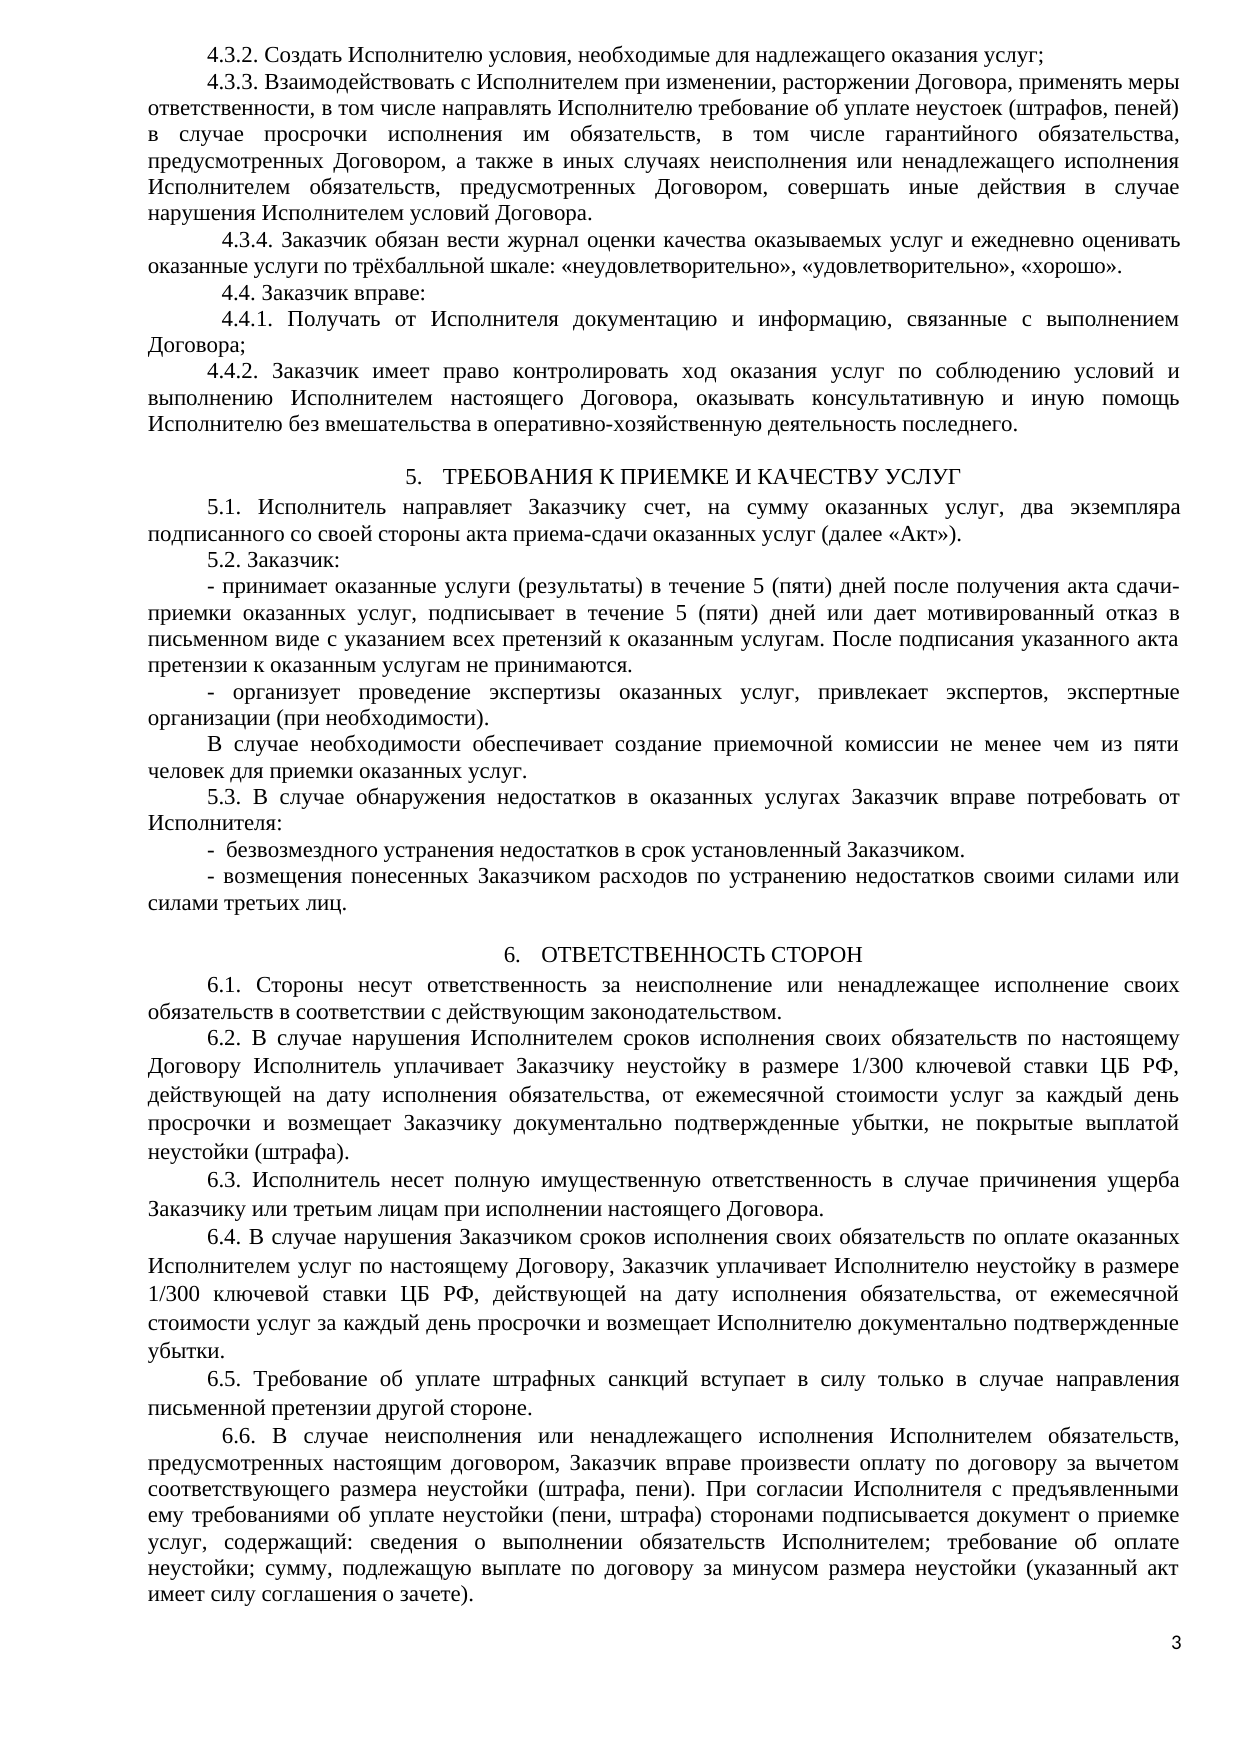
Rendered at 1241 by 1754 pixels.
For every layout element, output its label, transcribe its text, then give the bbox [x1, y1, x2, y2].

text 6.6. В случае неисполнения или ненадлежащего исполнения Исполнителем обязательств, предусмотренных настоящим договором, Заказчик вправе произвести оплату по договору за вычетом соответствующего размера неустойки (штрафа, пени). При согласии Исполнителя с предъявленными ему требованиями об уплате неустойки (пени, штрафа) сторонами подписывается документ о приемке услуг, содержащий: сведения о выполнении обязательств Исполнителем; требование об оплате неустойки; сумму, подлежащую выплате по договору за минусом размера неустойки (указанный акт имеет силу соглашения о зачете). [148, 1422, 1181, 1607]
text 6.4. В случае нарушения Заказчиком сроков исполнения своих обязательств по оплате оказанных Исполнителем услуг по настоящему Договору, Заказчик уплачивает Исполнителю неустойку в размере 1/300 ключевой ставки ЦБ РФ, действующей на дату исполнения обязательства, от ежемесячной стоимости услуг за каждый день просрочки и возмещает Исполнителю документально подтвержденные убытки. [148, 1223, 1181, 1363]
text 4.3.4. Заказчик обязан вести журнал оценки качества оказываемых услуг и ежедневно оценивать оказанные услуги по трёхбалльной шкале: «неудовлетворительно», «удовлетворительно», «хорошо». [148, 226, 1181, 278]
text 4.4.2. Заказчик имеет право контролировать ход оказания услуг по соблюдению условий и выполнению Исполнителем настоящего Договора, оказывать консультативную и иную помощь Исполнителю без вмешательства в оперативно-хозяйственную деятельность последнего. [148, 358, 1181, 437]
text 5.1. Исполнитель направляет Заказчику счет, на сумму оказанных услуг, два экземпляра подписанного со своей стороны акта приема-сдачи оказанных услуг (далее «Акт»). [148, 493, 1181, 546]
text 6.2. В случае нарушения Исполнителем сроков исполнения своих обязательств по настоящему Договору Исполнитель уплачивает Заказчику неустойку в размере 1/300 ключевой ставки ЦБ РФ, действующей на дату исполнения обязательства, от ежемесячной стоимости услуг за каждый день просрочки и возмещает Заказчику документально подтвержденные убытки, не покрытые выплатой неустойки (штрафа). [148, 1024, 1181, 1164]
text В случае необходимости обеспечивает создание приемочной комиссии не менее чем из пяти человек для приемки оказанных услуг. [148, 730, 1181, 783]
text 4.3.2. Создать Исполнителю условия, необходимые для надлежащего оказания услуг; [148, 41, 1181, 68]
text 4.4. Заказчик вправе: [148, 278, 1181, 305]
text 5.2. Заказчик: [148, 546, 1181, 572]
text 4.3.3. Взаимодействовать с Исполнителем при изменении, расторжении Договора, применять меры ответственности, в том числе направлять Исполнителю требование об уплате неустоек (штрафов, пеней) в случае просрочки исполнения им обязательств, в том числе гарантийного обязательства, предусмотренных Договором, а также в иных случаях неисполнения или ненадлежащего исполнения Исполнителем обязательств, предусмотренных Договором, совершать иные действия в случае нарушения Исполнителем условий Договора. [148, 68, 1181, 226]
text 6.3. Исполнитель несет полную имущественную ответственность в случае причинения ущерба Заказчику или третьим лицам при исполнении настоящего Договора. [148, 1166, 1181, 1221]
text 5.3. В случае обнаружения недостатков в оказанных услугах Заказчик вправе потребовать от Исполнителя: [148, 783, 1181, 836]
text - безвозмездного устранения недостатков в срок установленный Заказчиком. [148, 836, 1181, 862]
list ТРЕБОВАНИЯ К ПРИЕМКЕ И КАЧЕСТВУ УСЛУГ [185, 463, 1181, 489]
list ОТВЕТСТВЕННОСТЬ СТОРОН [185, 941, 1181, 968]
text 4.4.1. Получать от Исполнителя документацию и информацию, связанные с выполнением Договора; [148, 305, 1181, 358]
text - организует проведение экспертизы оказанных услуг, привлекает экспертов, экспертные организации (при необходимости). [148, 678, 1181, 730]
text - возмещения понесенных Заказчиком расходов по устранению недостатков своими силами или силами третьих лиц. [148, 862, 1181, 915]
text - принимает оказанные услуги (результаты) в течение 5 (пяти) дней после получения акта сдачи-приемки оказанных услуг, подписывает в течение 5 (пяти) дней или дает мотивированный отказ в письменном виде с указанием всех претензий к оказанным услугам. После подписания указанного акта претензии к оказанным услугам не принимаются. [148, 572, 1181, 678]
text 6.1. Стороны несут ответственность за неисполнение или ненадлежащее исполнение своих обязательств в соответствии с действующим законодательством. [148, 971, 1181, 1024]
text 6.5. Требование об уплате штрафных санкций вступает в силу только в случае направления письменной претензии другой стороне. [148, 1365, 1181, 1420]
